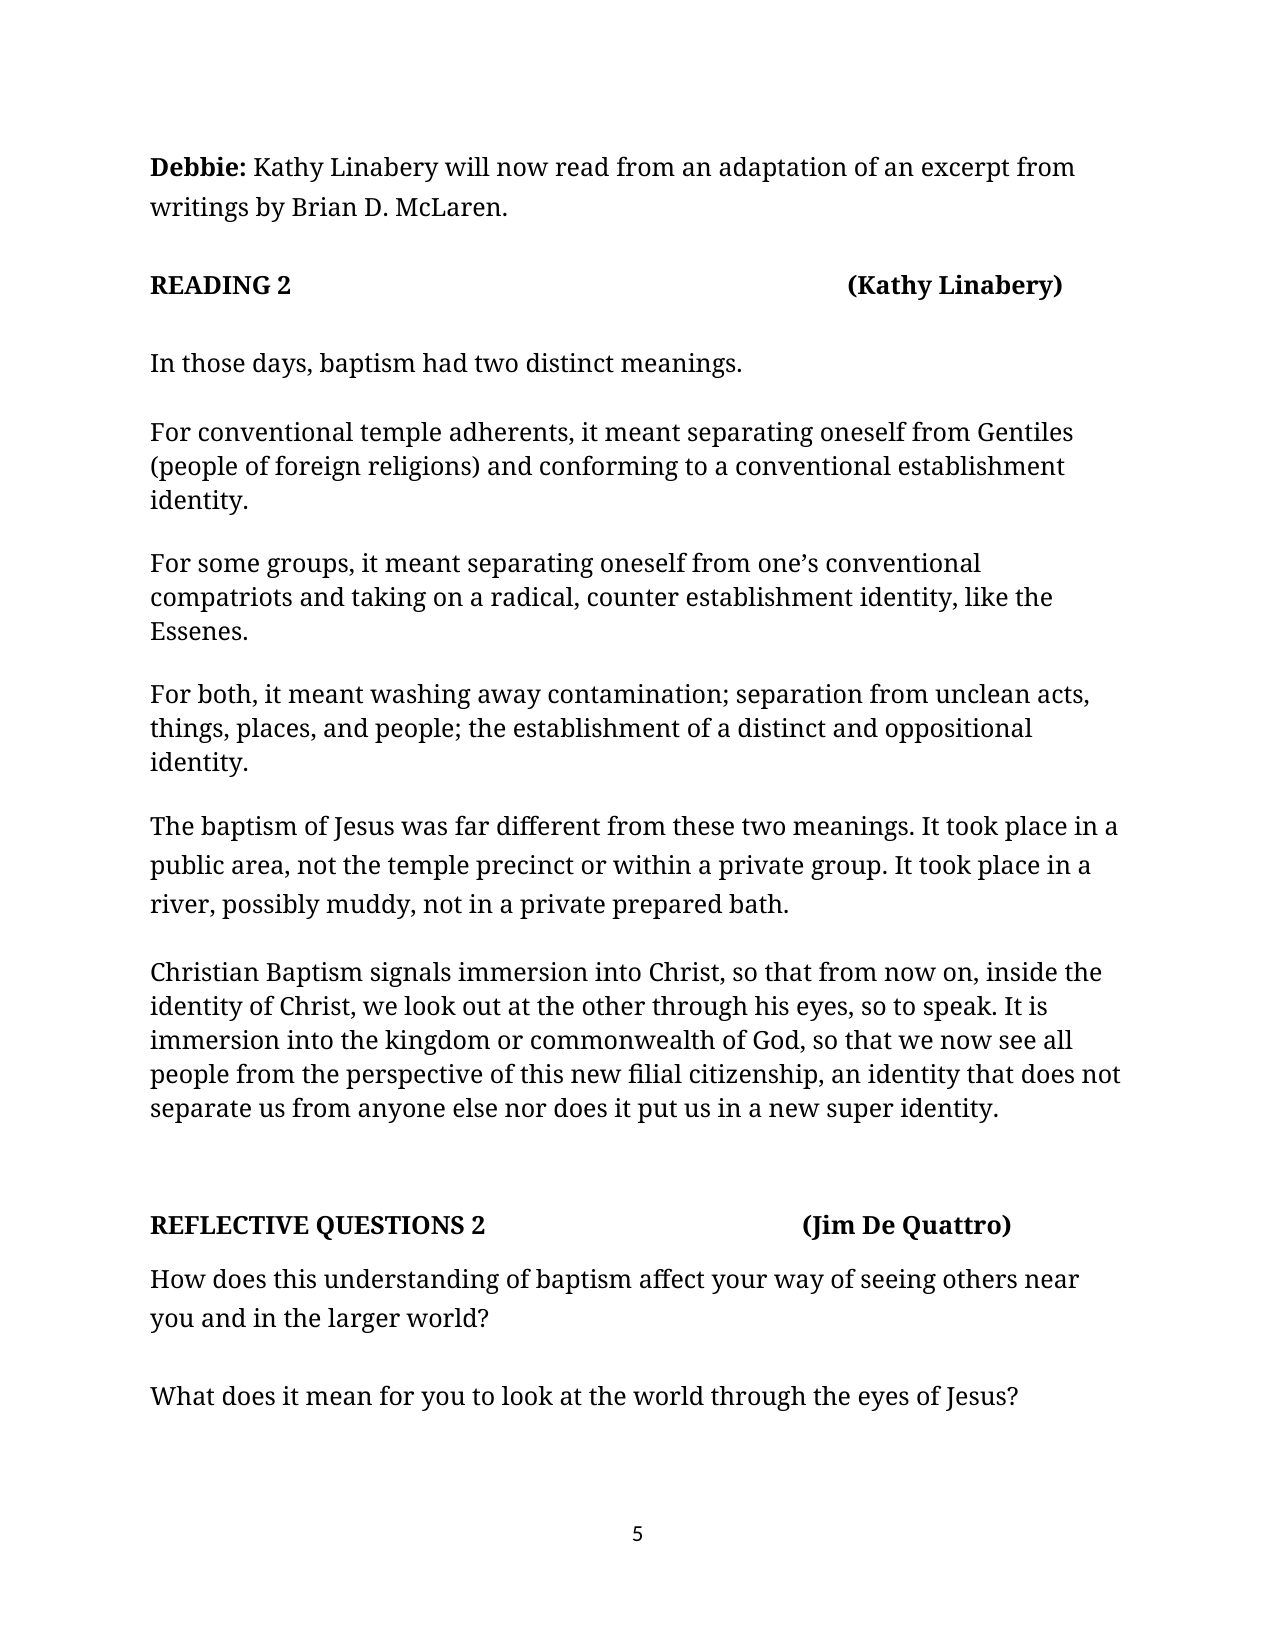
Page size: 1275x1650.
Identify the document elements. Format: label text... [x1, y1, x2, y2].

text The baptism of Jesus was far different from these two meanings. It took place in a public area, not the temple precinct or within a private group. It took place in a river, possibly muddy, not in a private prepared bath. [150, 808, 1125, 921]
text How does this understanding of baptism affect your way of seeing others near you and in the larger world? [150, 1261, 1125, 1334]
text Debbie: Kathy Linabery will now read from an adaptation of an excerpt from writings by Brian D. McLaren. [150, 150, 1125, 223]
text What does it mean for you to look at the world through the eyes of Jesus? [150, 1379, 1125, 1413]
text For some groups, it meant separating oneself from one’s conventional compatriots and taking on a radical, counter establishment identity, like the Essenes. [150, 546, 1125, 648]
text READING 2 (Kathy Linabery) [150, 267, 1125, 302]
text For both, it meant washing away contamination; separation from unclean acts, things, places, and people; the establishment of a distinct and oppositional identity. [150, 677, 1125, 779]
text For conventional temple adherents, it meant separating oneself from Gentiles (people of foreign religions) and conforming to a conventional establishment identity. [150, 414, 1125, 516]
text REFLECTIVE QUESTIONS 2 (Jim De Quattro) [150, 1208, 1125, 1242]
text In those days, baptism had two distinct meanings. [150, 346, 1125, 380]
text Christian Baptism signals immersion into Christ, so that from now on, inside the identity of Christ, we look out at the other through his eyes, so to speak. It is immersion into the kingdom or commonwealth of God, so that we now see all people from the perspective of this new filial citizenship, an identity that does not separate us from anyone else nor does it put us in a new super identity. [150, 955, 1125, 1125]
